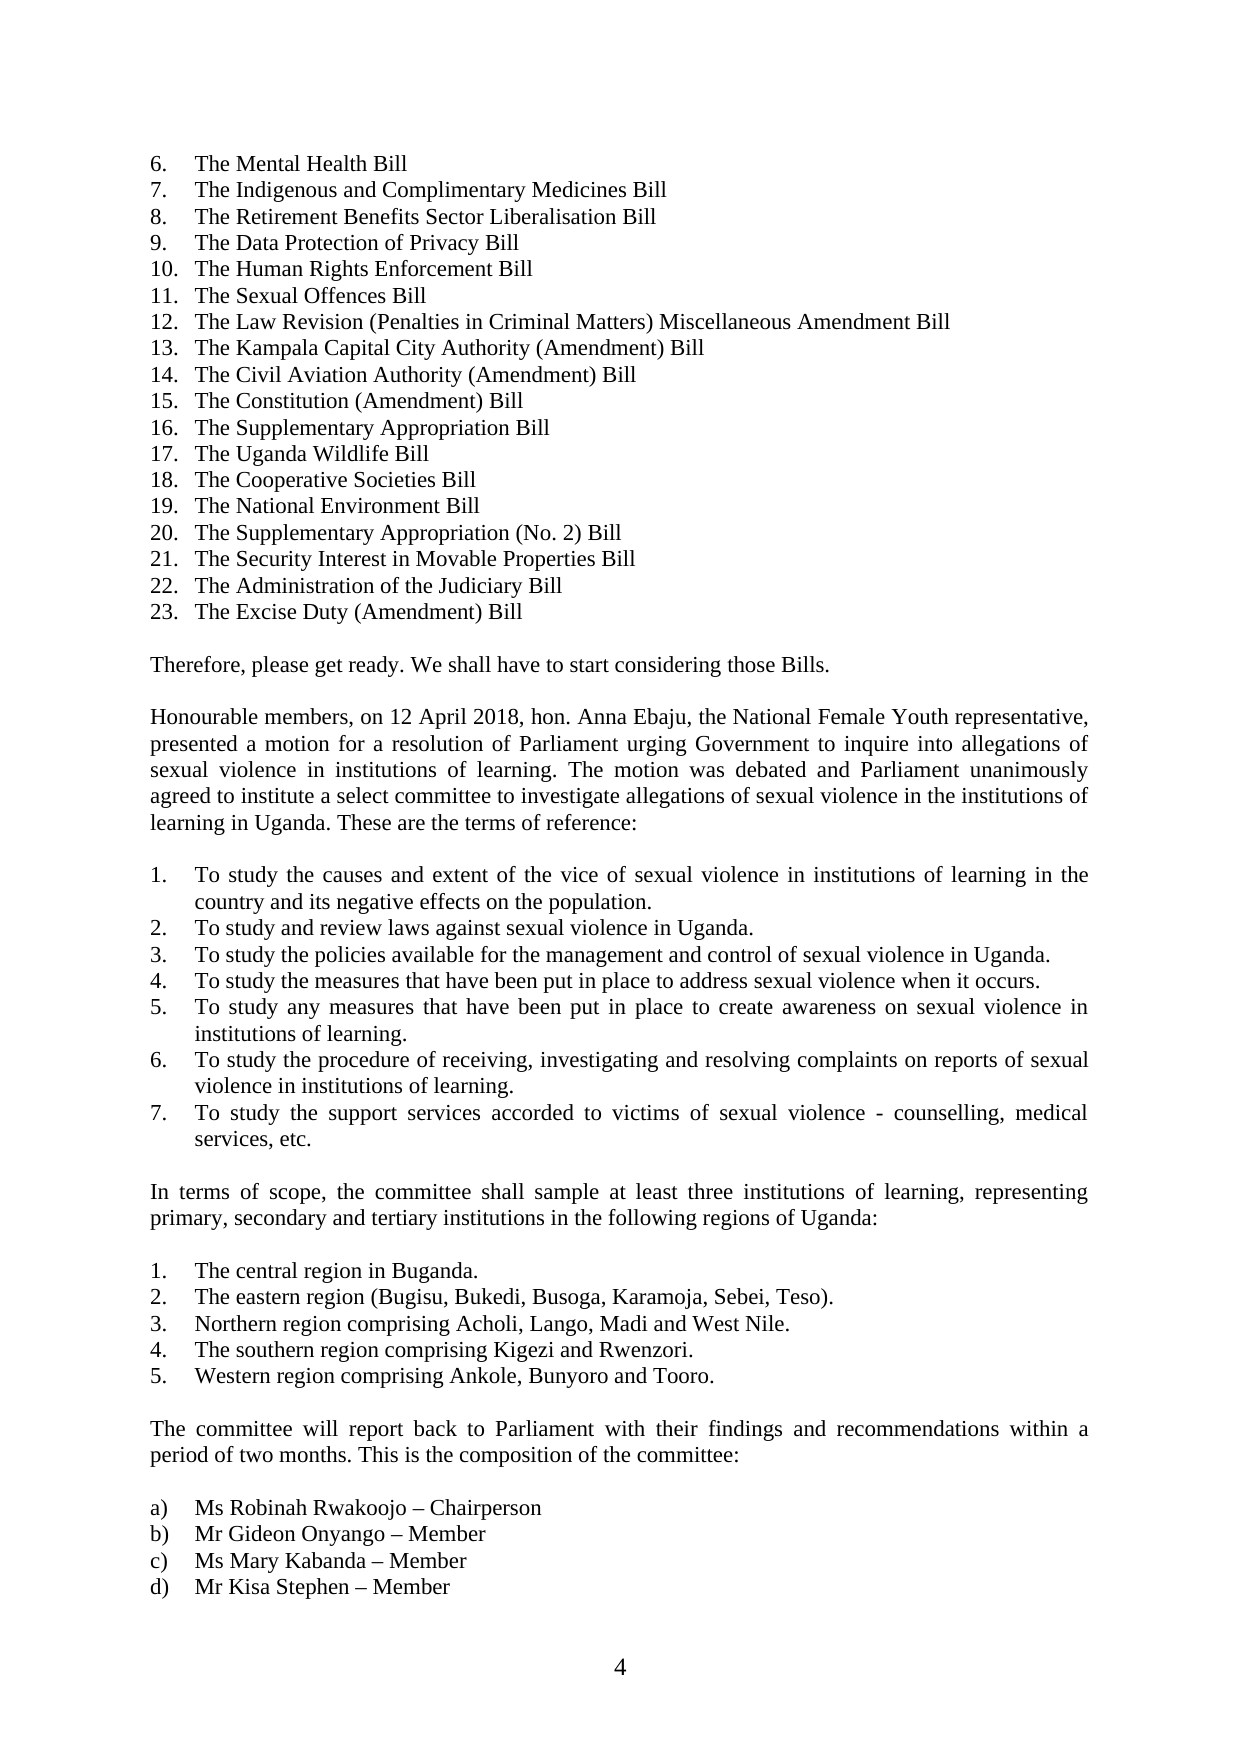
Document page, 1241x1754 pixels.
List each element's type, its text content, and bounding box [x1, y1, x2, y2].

text The committee will report back to Parliament with their findings and recommendations within a period of two months. This is the composition of the committee: [150, 1415, 1090, 1468]
list To study the causes and extent of the vice of sexual violence in institutions of learning in the country and its negative effects on the population. [150, 862, 1090, 914]
list The Law Revision (Penalties in Criminal Matters) Miscellaneous Amendment Bill [150, 308, 1090, 334]
list To study the policies available for the management and control of sexual violence in Uganda. [150, 941, 1090, 967]
text Honourable members, on 12 April 2018, hon. Anna Ebaju, the National Female Youth representative, presented a motion for a resolution of Parliament urging Government to inquire into allegations of sexual violence in institutions of learning. The motion was debated and Parliament unanimously agreed to institute a select committee to investigate allegations of sexual violence in the institutions of learning in Uganda. These are the terms of reference: [150, 703, 1090, 835]
list To study the support services accorded to victims of sexual violence - counselling, medical services, etc. [150, 1099, 1090, 1151]
list The Uganda Wildlife Bill [150, 440, 1090, 466]
list The Constitution (Amendment) Bill [150, 387, 1090, 413]
list To study the procedure of receiving, investigating and resolving complaints on reports of sexual violence in institutions of learning. [150, 1046, 1090, 1099]
text In terms of scope, the committee shall sample at least three institutions of learning, representing primary, secondary and tertiary institutions in the following regions of Uganda: [150, 1178, 1090, 1231]
list The central region in Buganda. [150, 1257, 1090, 1283]
list Western region comprising Ankole, Bunyoro and Tooro. [150, 1362, 1090, 1389]
list The Data Protection of Privacy Bill [150, 229, 1090, 255]
list Mr Gideon Onyango – Member [150, 1520, 1090, 1547]
list To study and review laws against sexual violence in Uganda. [150, 914, 1090, 941]
list To study the measures that have been put in place to address sexual violence when it occurs. [150, 967, 1090, 993]
list To study any measures that have been put in place to create awareness on sexual violence in institutions of learning. [150, 993, 1090, 1046]
list The Administration of the Judiciary Bill [150, 572, 1090, 598]
list The Excise Duty (Amendment) Bill [150, 598, 1090, 624]
list The Security Interest in Movable Properties Bill [150, 545, 1090, 572]
list Northern region comprising Acholi, Lango, Madi and West Nile. [150, 1309, 1090, 1336]
list The Indigenous and Complimentary Medicines Bill [150, 176, 1090, 203]
list The Supplementary Appropriation (No. 2) Bill [150, 519, 1090, 545]
list The eastern region (Bugisu, Bukedi, Busoga, Karamoja, Sebei, Teso). [150, 1283, 1090, 1309]
list The National Environment Bill [150, 493, 1090, 519]
list The Supplementary Appropriation Bill [150, 413, 1090, 440]
list The Kampala Capital City Authority (Amendment) Bill [150, 334, 1090, 361]
list Ms Robinah Rwakoojo – Chairperson [150, 1494, 1090, 1520]
text 11. The Sexual Offences Bill [150, 282, 1090, 308]
list Ms Mary Kabanda – Member [150, 1547, 1090, 1573]
list The Civil Aviation Authority (Amendment) Bill [150, 361, 1090, 387]
text 10. The Human Rights Enforcement Bill [150, 255, 1090, 282]
list Mr Kisa Stephen – Member [150, 1573, 1090, 1599]
list The southern region comprising Kigezi and Rwenzori. [150, 1336, 1090, 1362]
list The Cooperative Societies Bill [150, 466, 1090, 493]
list The Retirement Benefits Sector Liberalisation Bill [150, 203, 1090, 229]
list The Mental Health Bill [150, 150, 1090, 176]
text Therefore, please get ready. We shall have to start considering those Bills. [150, 651, 1090, 677]
